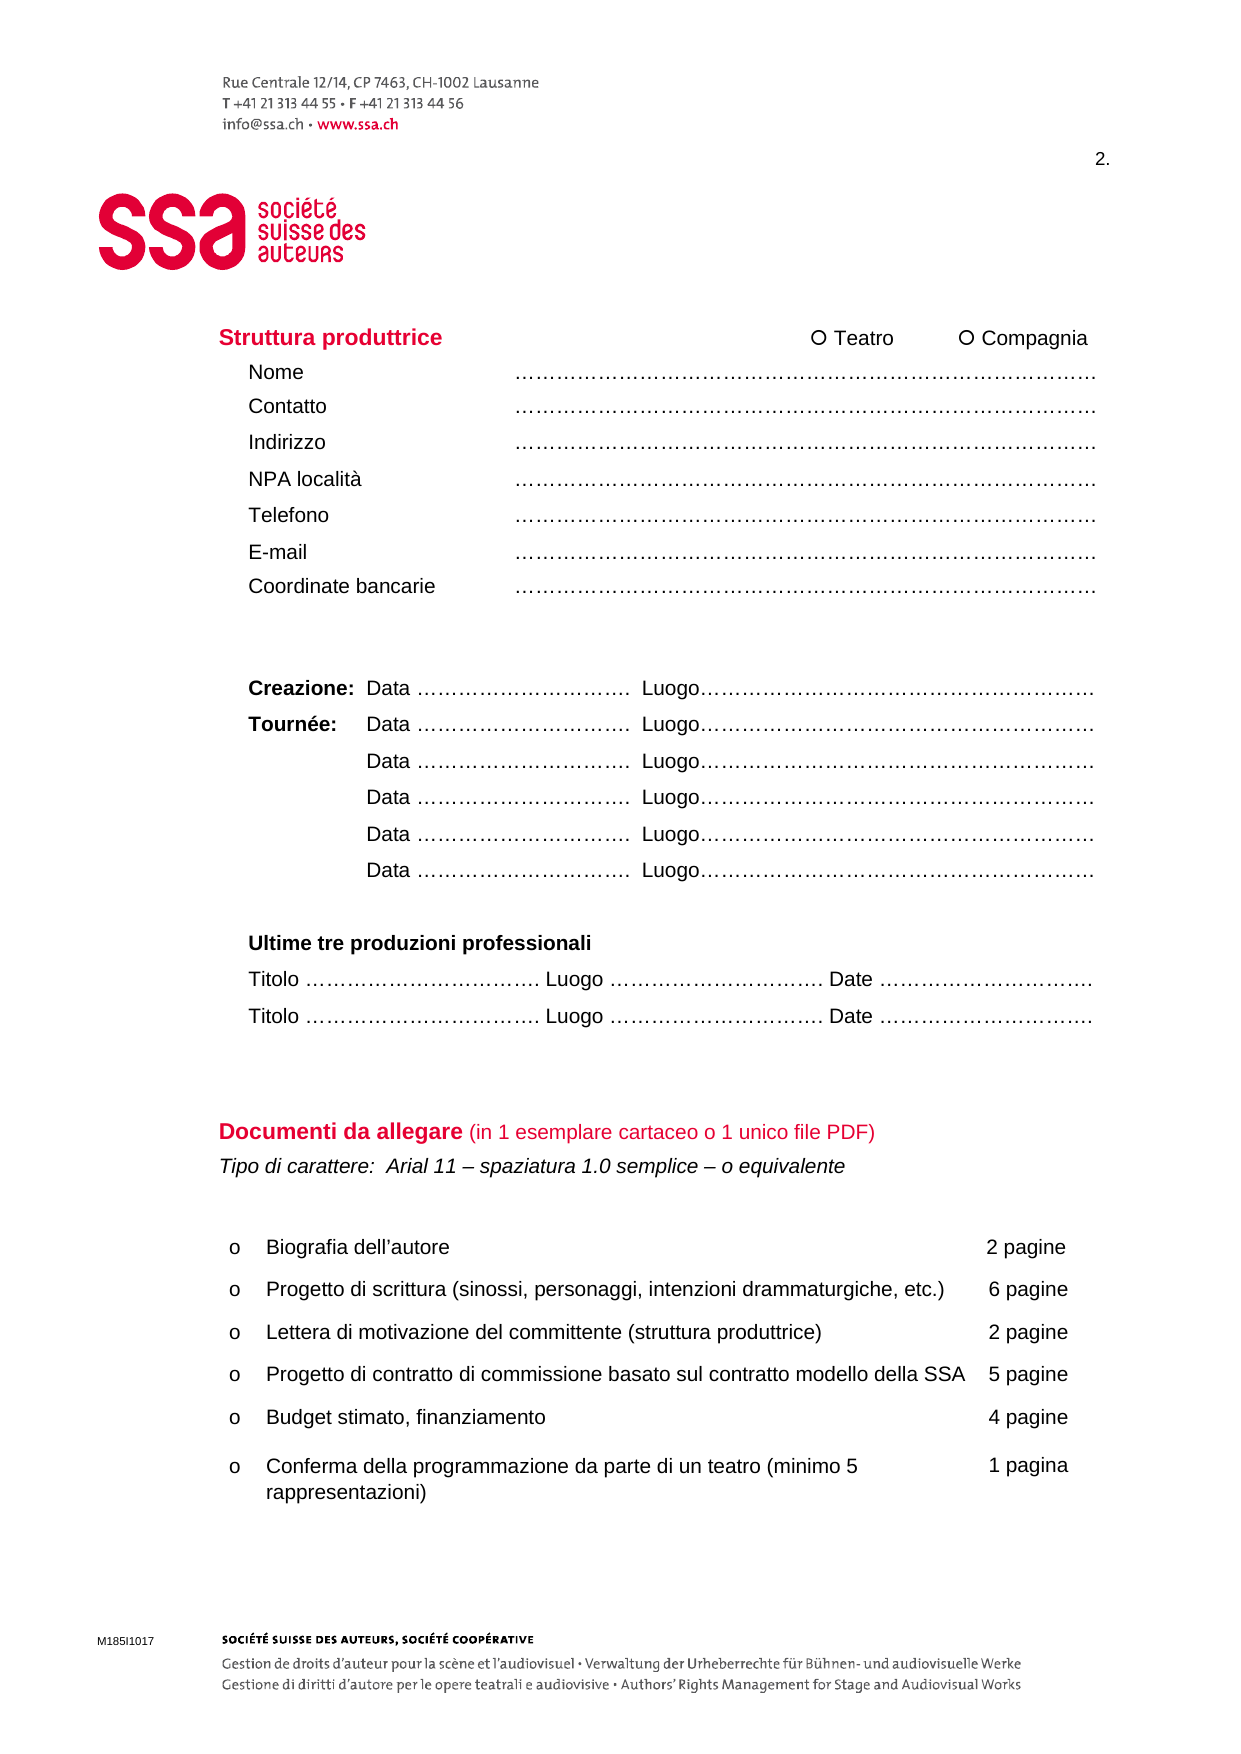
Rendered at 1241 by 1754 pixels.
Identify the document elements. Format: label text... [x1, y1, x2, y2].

table_cell Budget stimato, finanziamento Conferma della programmazione da parte di un teatro (minimo 5 rappresentazioni) [183, 1396, 980, 1512]
text Titolo ……………………………. Luogo …………………………. Date …………………………. [248, 1004, 1110, 1028]
text NPA località ………………………………………………………………………… [248, 467, 1110, 491]
text Data …………………………. Luogo………………………………………………… [248, 785, 1110, 809]
text Nome ………………………………………………………………………… [248, 360, 1110, 384]
table_cell Lettera di motivazione del committente (struttura produttrice) [183, 1311, 980, 1354]
text Contatto ………………………………………………………………………… [248, 394, 1110, 418]
text Data …………………………. Luogo………………………………………………… [248, 748, 1110, 772]
table_cell 6 pagine [980, 1269, 1240, 1311]
text Coordinate bancarie ………………………………………………………………………… [248, 573, 1110, 597]
table_header 2 pagine [980, 1226, 1240, 1269]
text Struttura produttrice Teatro Compagnia [218, 323, 1110, 350]
text Indirizzo ………………………………………………………………………… [248, 430, 1110, 454]
table_cell Progetto di scrittura (sinossi, personaggi, intenzioni drammaturgiche, etc.) [183, 1269, 980, 1311]
text E-mail ………………………………………………………………………… [248, 539, 1110, 563]
text Tournée: Data …………………………. Luogo………………………………………………… [248, 712, 1110, 736]
table_cell Progetto di contratto di commissione basato sul contratto modello della SSA [183, 1354, 980, 1396]
text Tipo di carattere: Arial 11 – spaziatura 1.0 semplice – o equivalente [218, 1154, 1110, 1178]
text Ultime tre produzioni professionali [248, 931, 1110, 955]
table_cell 2 pagine [980, 1311, 1240, 1354]
table_header Biografia dell’autore [183, 1226, 980, 1269]
table_cell 4 pagine 1 pagina [980, 1396, 1240, 1512]
text Creazione: Data …………………………. Luogo………………………………………………… [248, 676, 1110, 699]
text Data …………………………. Luogo………………………………………………… [248, 858, 1110, 882]
text Telefono ………………………………………………………………………… [248, 503, 1110, 527]
table_cell 5 pagine [980, 1354, 1240, 1396]
text Data …………………………. Luogo………………………………………………… [248, 821, 1110, 845]
text Titolo ……………………………. Luogo …………………………. Date …………………………. [248, 967, 1110, 991]
text Documenti da allegare (in 1 esemplare cartaceo o 1 unico file PDF) [218, 1118, 1110, 1144]
